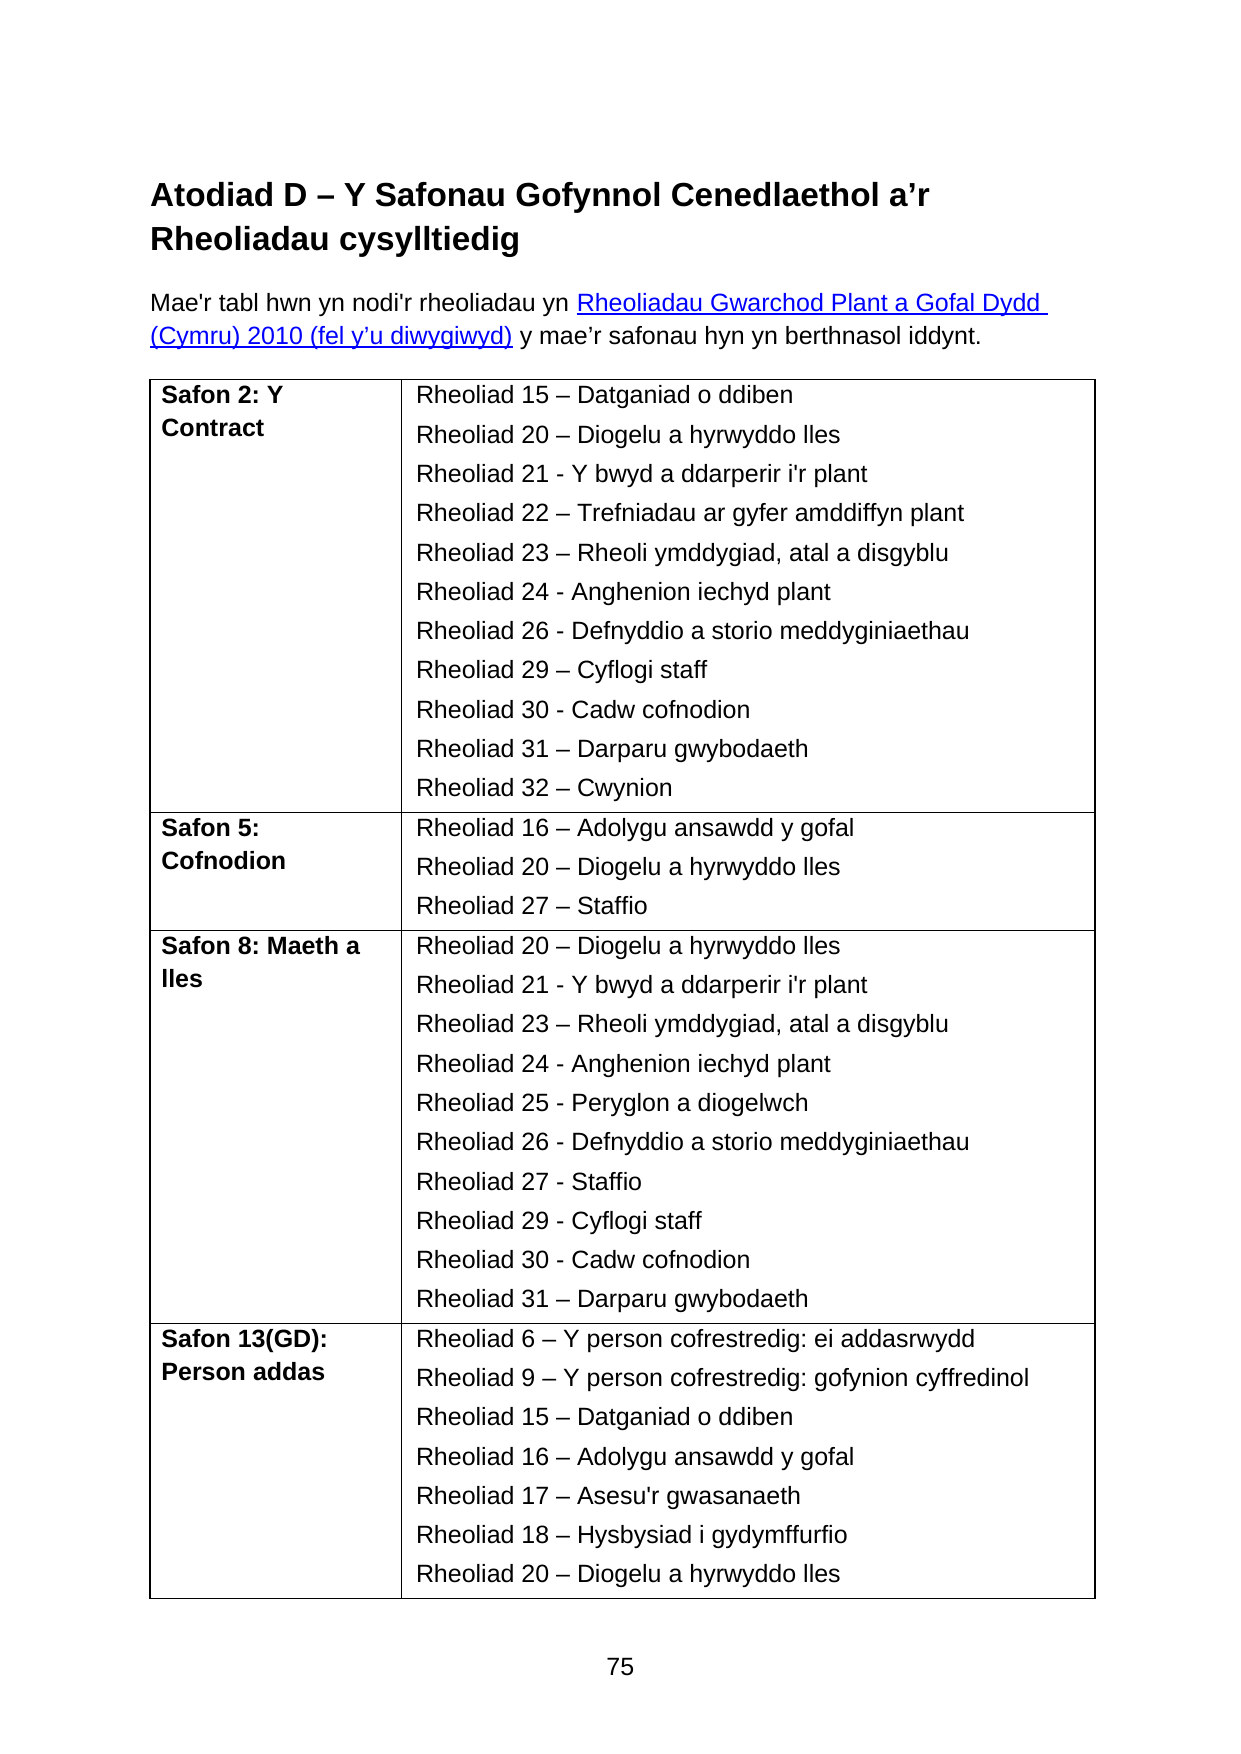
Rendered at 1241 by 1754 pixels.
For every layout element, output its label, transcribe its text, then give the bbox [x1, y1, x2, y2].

table_cell Rheoliad 16 – Adolygu ansawdd y gofal Rheoliad 20 – Diogelu a hyrwyddo lles Rheoliad 27 – Staffio [402, 813, 1094, 930]
table_header Safon 2: Y Contract [151, 380, 401, 812]
table_cell Safon 5: Cofnodion [151, 813, 401, 930]
subtitle Atodiad D – Y Safonau Gofynnol Cenedlaethol a’r Rheoliadau cysylltiedig [150, 175, 1090, 258]
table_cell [151, 1324, 401, 1598]
text Mae'r tabl hwn yn nodi'r rheoliadau yn Rheoliadau Gwarchod Plant a Gofal Dydd (Cymru) 2010 (fel y’u diwygiwyd) y mae’r safonau hyn yn berthnasol iddynt. [150, 288, 1089, 350]
table_header Rheoliad 15 – Datganiad o ddiben Rheoliad 20 – Diogelu a hyrwyddo lles Rheoliad 21 - Y bwyd a ddarperir i'r plant Rheoliad 22 – Trefniadau ar gyfer amddiffyn plant Rheoliad 23 – Rheoli ymddygiad, atal a disgyblu Rheoliad 24 - Anghenion iechyd plant Rheoliad 26 - Defnyddio a storio meddyginiaethau Rheoliad 29 – Cyflogi staff Rheoliad 30 - Cadw cofnodion Rheoliad 31 – Darparu gwybodaeth Rheoliad 32 – Cwynion [402, 380, 1094, 812]
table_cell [402, 1324, 1094, 1598]
table_cell Safon 8: Maeth a lles [151, 931, 401, 1323]
table_cell Rheoliad 20 – Diogelu a hyrwyddo lles Rheoliad 21 - Y bwyd a ddarperir i'r plant Rheoliad 23 – Rheoli ymddygiad, atal a disgyblu Rheoliad 24 - Anghenion iechyd plant Rheoliad 25 - Peryglon a diogelwch Rheoliad 26 - Defnyddio a storio meddyginiaethau Rheoliad 27 - Staffio Rheoliad 29 - Cyflogi staff Rheoliad 30 - Cadw cofnodion Rheoliad 31 – Darparu gwybodaeth [402, 931, 1094, 1323]
